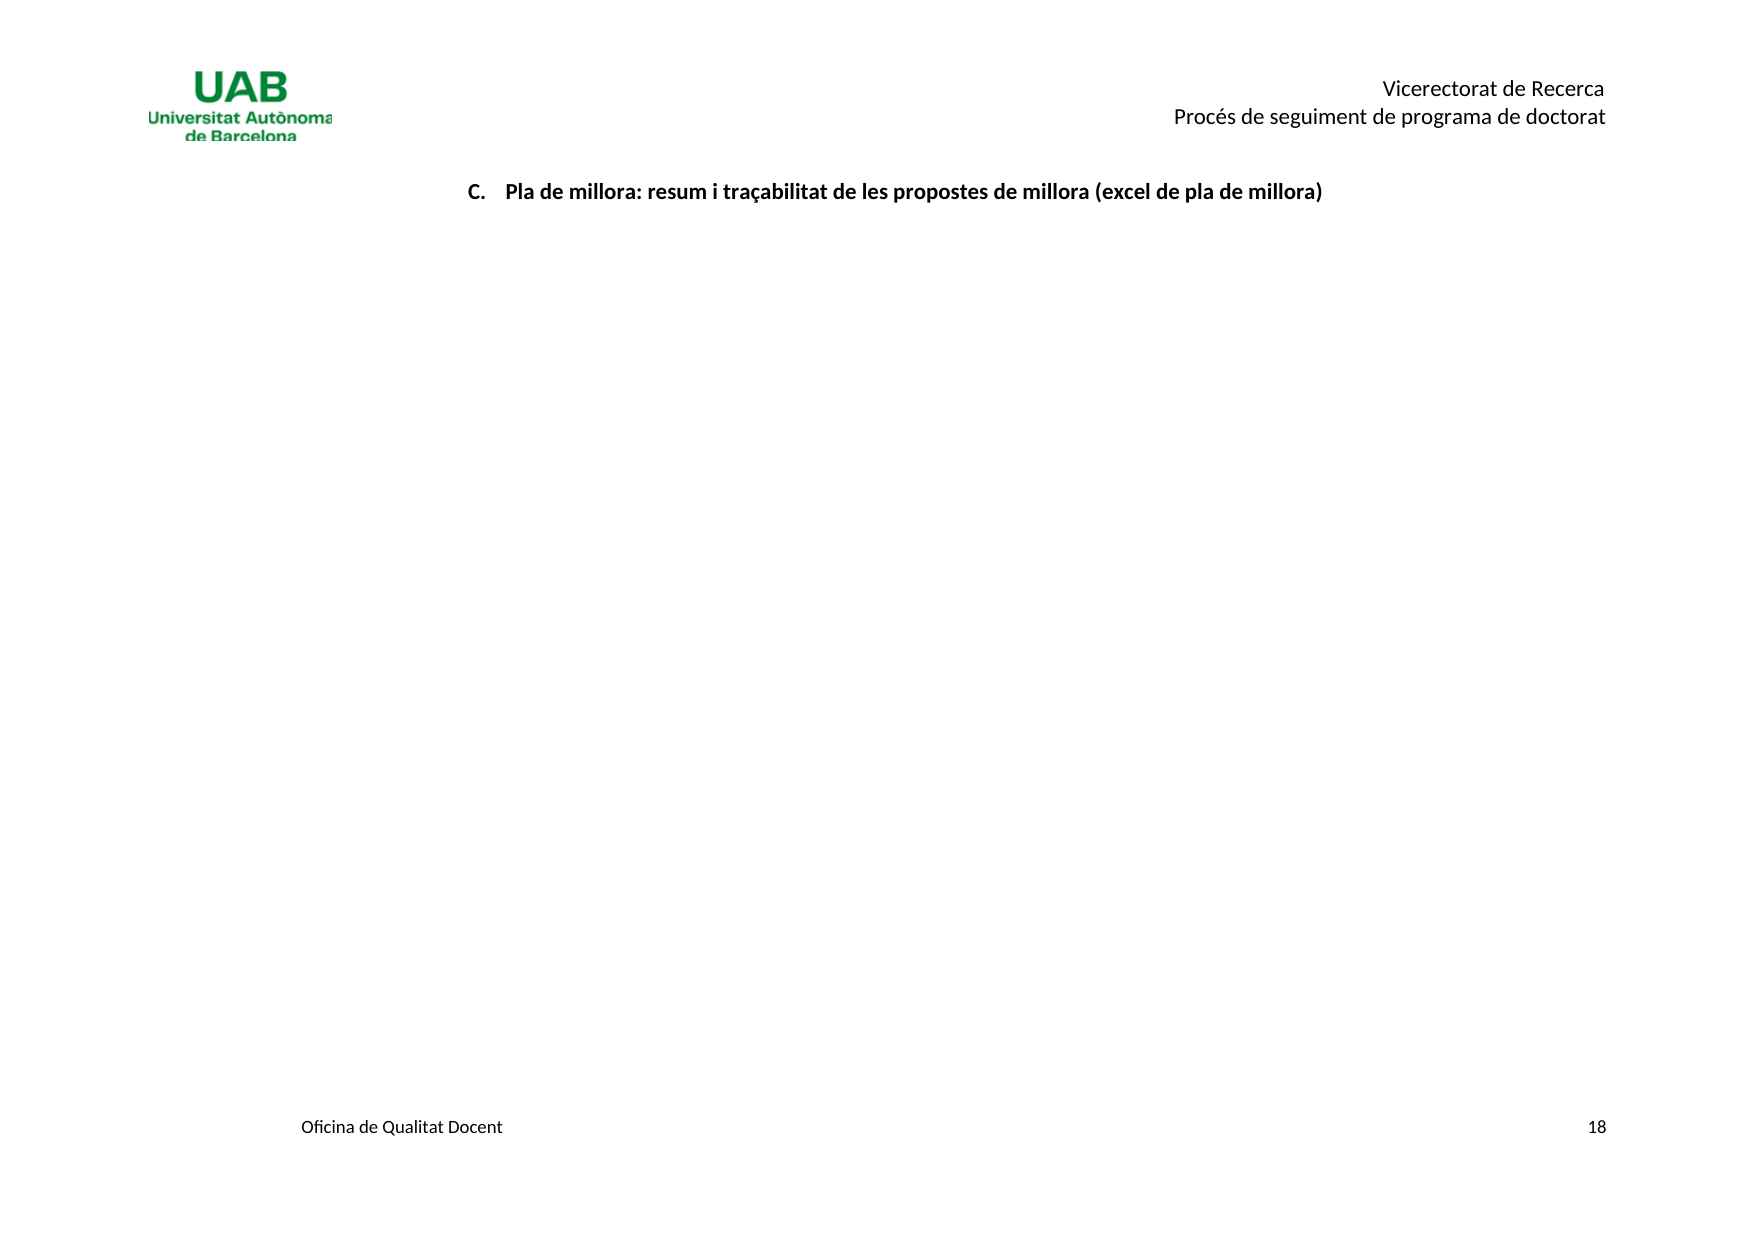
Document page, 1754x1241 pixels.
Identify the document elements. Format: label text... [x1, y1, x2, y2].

picture [147, 71, 332, 141]
list Pla de millora: resum i traçabilitat de les propostes de millora (excel de pla de millora) [185, 177, 1606, 205]
